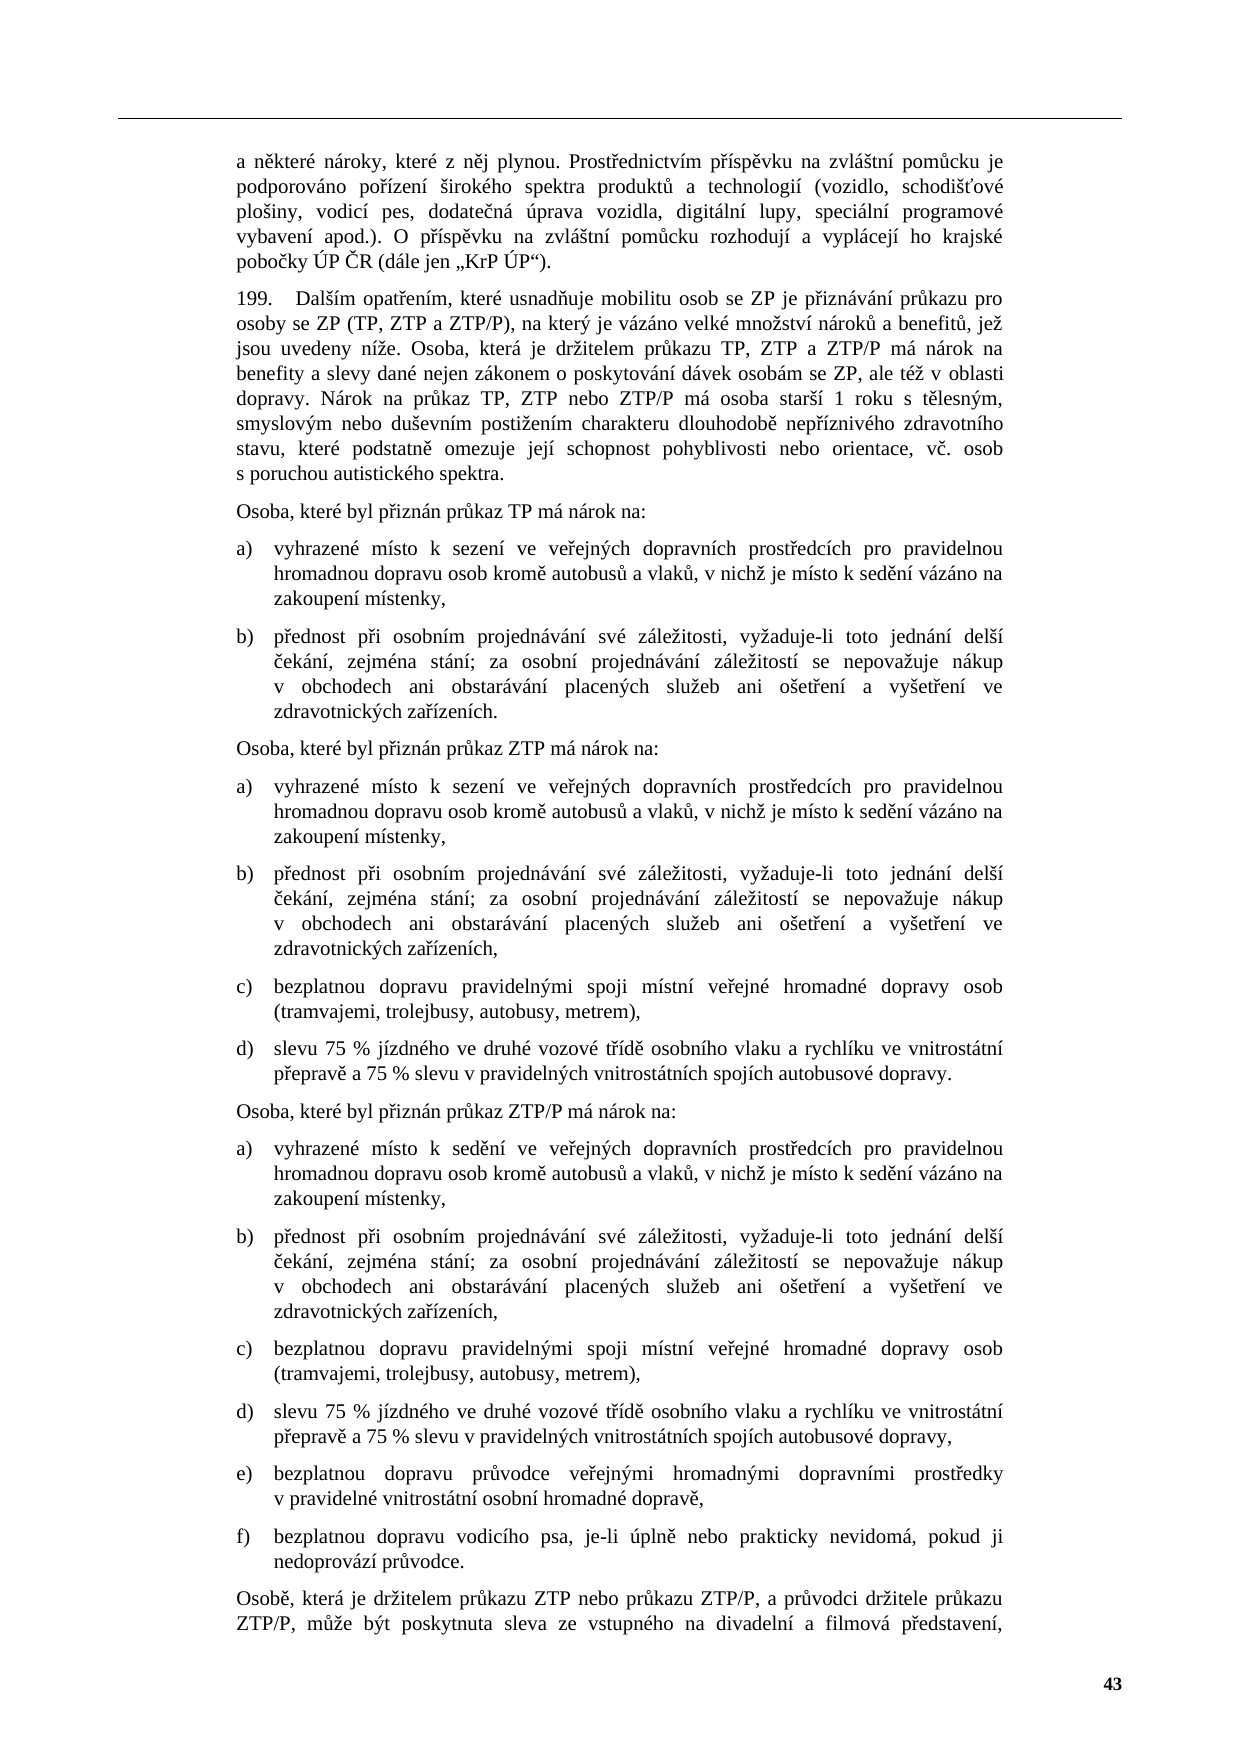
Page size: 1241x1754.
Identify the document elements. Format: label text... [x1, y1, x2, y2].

list přednost při osobním projednávání své záležitosti, vyžaduje-li toto jednání delší čekání, zejména stání; za osobní projednávání záležitostí se nepovažuje nákup v obchodech ani obstarávání placených služeb ani ošetření a vyšetření ve zdravotnických zařízeních, [236, 1223, 1004, 1323]
list vyhrazené místo k sezení ve veřejných dopravních prostředcích pro pravidelnou hromadnou dopravu osob kromě autobusů a vlaků, v nichž je místo k sedění vázáno na zakoupení místenky, [236, 773, 1004, 848]
text 199. Dalším opatřením, které usnadňuje mobilitu osob se ZP je přiznávání průkazu pro osoby se ZP (TP, ZTP a ZTP/P), na který je vázáno velké množství nároků a benefitů, jež jsou uvedeny níže. Osoba, která je držitelem průkazu TP, ZTP a ZTP/P má nárok na benefity a slevy dané nejen zákonem o poskytování dávek osobám se ZP, ale též v oblasti dopravy. Nárok na průkaz TP, ZTP nebo ZTP/P má osoba starší 1 roku s tělesným, smyslovým nebo duševním postižením charakteru dlouhodobě nepříznivého zdravotního stavu, které podstatně omezuje její schopnost pohyblivosti nebo orientace, vč. osob s poruchou autistického spektra. [236, 285, 1004, 485]
text Osoba, které byl přiznán průkaz TP má nárok na: [236, 498, 1004, 523]
list vyhrazené místo k sedění ve veřejných dopravních prostředcích pro pravidelnou hromadnou dopravu osob kromě autobusů a vlaků, v nichž je místo k sedění vázáno na zakoupení místenky, [236, 1135, 1004, 1210]
list bezplatnou dopravu vodicího psa, je-li úplně nebo prakticky nevidomá, pokud ji nedoprovází průvodce. [236, 1523, 1004, 1573]
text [236, 148, 1004, 273]
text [236, 1585, 1004, 1635]
list přednost při osobním projednávání své záležitosti, vyžaduje-li toto jednání delší čekání, zejména stání; za osobní projednávání záležitostí se nepovažuje nákup v obchodech ani obstarávání placených služeb ani ošetření a vyšetření ve zdravotnických zařízeních. [236, 623, 1004, 723]
list bezplatnou dopravu průvodce veřejnými hromadnými dopravními prostředky v pravidelné vnitrostátní osobní hromadné dopravě, [236, 1460, 1004, 1510]
list bezplatnou dopravu pravidelnými spoji místní veřejné hromadné dopravy osob (tramvajemi, trolejbusy, autobusy, metrem), [236, 973, 1004, 1023]
list vyhrazené místo k sezení ve veřejných dopravních prostředcích pro pravidelnou hromadnou dopravu osob kromě autobusů a vlaků, v nichž je místo k sedění vázáno na zakoupení místenky, [236, 535, 1004, 610]
list slevu 75 % jízdného ve druhé vozové třídě osobního vlaku a rychlíku ve vnitrostátní přepravě a 75 % slevu v pravidelných vnitrostátních spojích autobusové dopravy. [236, 1035, 1004, 1085]
list slevu 75 % jízdného ve druhé vozové třídě osobního vlaku a rychlíku ve vnitrostátní přepravě a 75 % slevu v pravidelných vnitrostátních spojích autobusové dopravy, [236, 1398, 1004, 1448]
list bezplatnou dopravu pravidelnými spoji místní veřejné hromadné dopravy osob (tramvajemi, trolejbusy, autobusy, metrem), [236, 1335, 1004, 1385]
text Osoba, které byl přiznán průkaz ZTP/P má nárok na: [236, 1098, 1004, 1123]
text Osoba, které byl přiznán průkaz ZTP má nárok na: [236, 735, 1004, 760]
list přednost při osobním projednávání své záležitosti, vyžaduje-li toto jednání delší čekání, zejména stání; za osobní projednávání záležitostí se nepovažuje nákup v obchodech ani obstarávání placených služeb ani ošetření a vyšetření ve zdravotnických zařízeních, [236, 860, 1004, 960]
